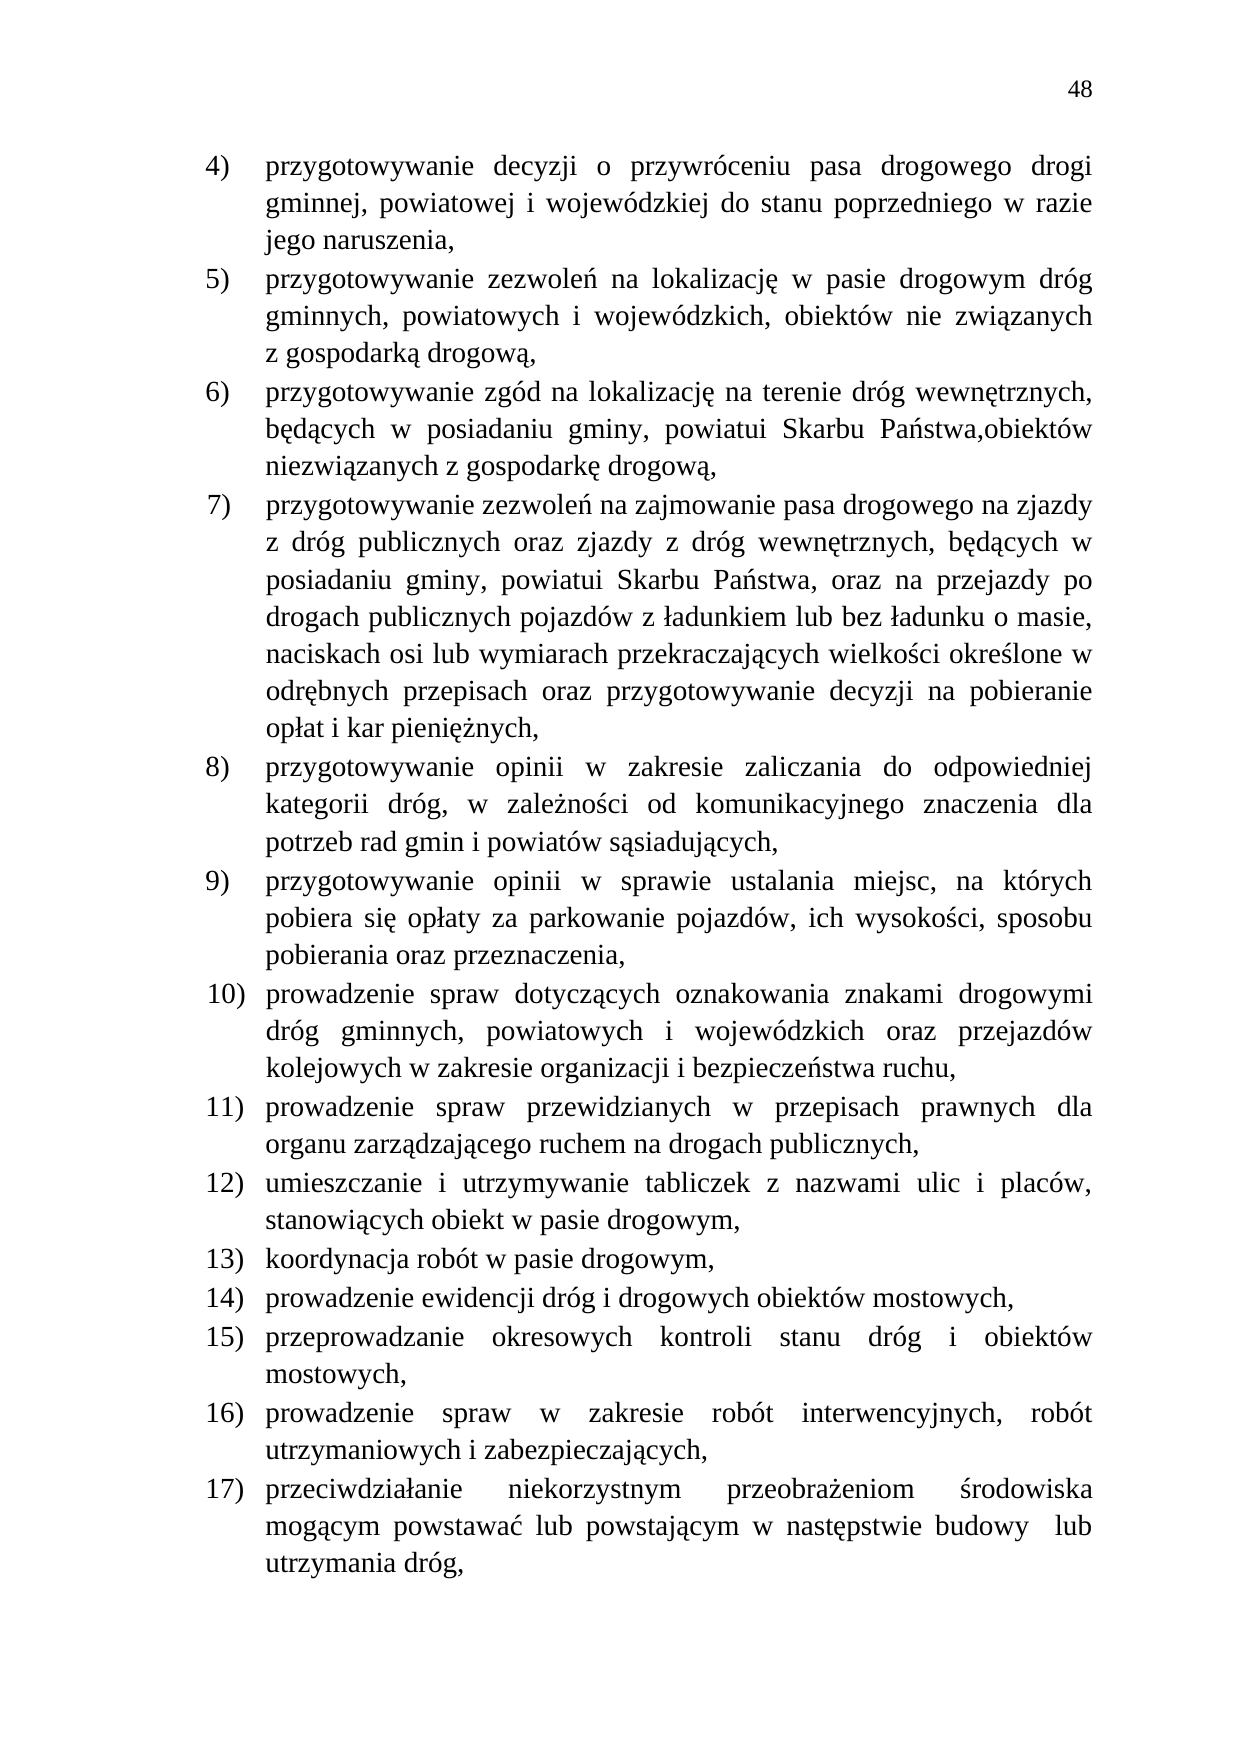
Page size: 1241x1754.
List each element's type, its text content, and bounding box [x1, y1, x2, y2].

list przeciwdziałanie niekorzystnym przeobrażeniom środowiska mogącym powstawać lub powstającym w następstwie budowy lub utrzymania dróg, [205, 1471, 1093, 1579]
list umieszczanie i utrzymywanie tabliczek z nazwami ulic i placów, stanowiących obiekt w pasie drogowym, [205, 1165, 1093, 1236]
list koordynacja robót w pasie drogowym, [205, 1241, 1093, 1275]
list przygotowywanie opinii w sprawie ustalania miejsc, na których pobiera się opłaty za parkowanie pojazdów, ich wysokości, sposobu pobierania oraz przeznaczenia, [205, 863, 1093, 971]
list prowadzenie spraw w zakresie robót interwencyjnych, robót utrzymaniowych i zabezpieczających, [205, 1395, 1093, 1466]
list przygotowywanie decyzji o przywróceniu pasa drogowego drogi gminnej, powiatowej i wojewódzkiej do stanu poprzedniego w razie jego naruszenia, [205, 148, 1093, 256]
list przygotowywanie zezwoleń na lokalizację w pasie drogowym dróg gminnych, powiatowych i wojewódzkich, obiektów nie związanych z gospodarką drogową, [205, 261, 1093, 369]
list prowadzenie spraw przewidzianych w przepisach prawnych dla organu zarządzającego ruchem na drogach publicznych, [205, 1089, 1093, 1160]
list przygotowywanie opinii w zakresie zaliczania do odpowiedniej kategorii dróg, w zależności od komunikacyjnego znaczenia dla potrzeb rad gmin i powiatów sąsiadujących, [205, 749, 1093, 857]
list przygotowywanie zgód na lokalizację na terenie dróg wewnętrznych, będących w posiadaniu gminy, powiatui Skarbu Państwa,obiektów niezwiązanych z gospodarkę drogową, [205, 374, 1093, 482]
list prowadzenie ewidencji dróg i drogowych obiektów mostowych, [205, 1280, 1093, 1313]
list przeprowadzanie okresowych kontroli stanu dróg i obiektów mostowych, [205, 1319, 1093, 1389]
list prowadzenie spraw dotyczących oznakowania znakami drogowymi dróg gminnych, powiatowych i wojewódzkich oraz przejazdów kolejowych w zakresie organizacji i bezpieczeństwa ruchu, [207, 976, 1093, 1084]
list przygotowywanie zezwoleń na zajmowanie pasa drogowego na zjazdy z dróg publicznych oraz zjazdy z dróg wewnętrznych, będących w posiadaniu gminy, powiatui Skarbu Państwa, oraz na przejazdy po drogach publicznych pojazdów z ładunkiem lub bez ładunku o masie, naciskach osi lub wymiarach przekraczających wielkości określone w odrębnych przepisach oraz przygotowywanie decyzji na pobieranie opłat i kar pieniężnych, [207, 487, 1093, 744]
